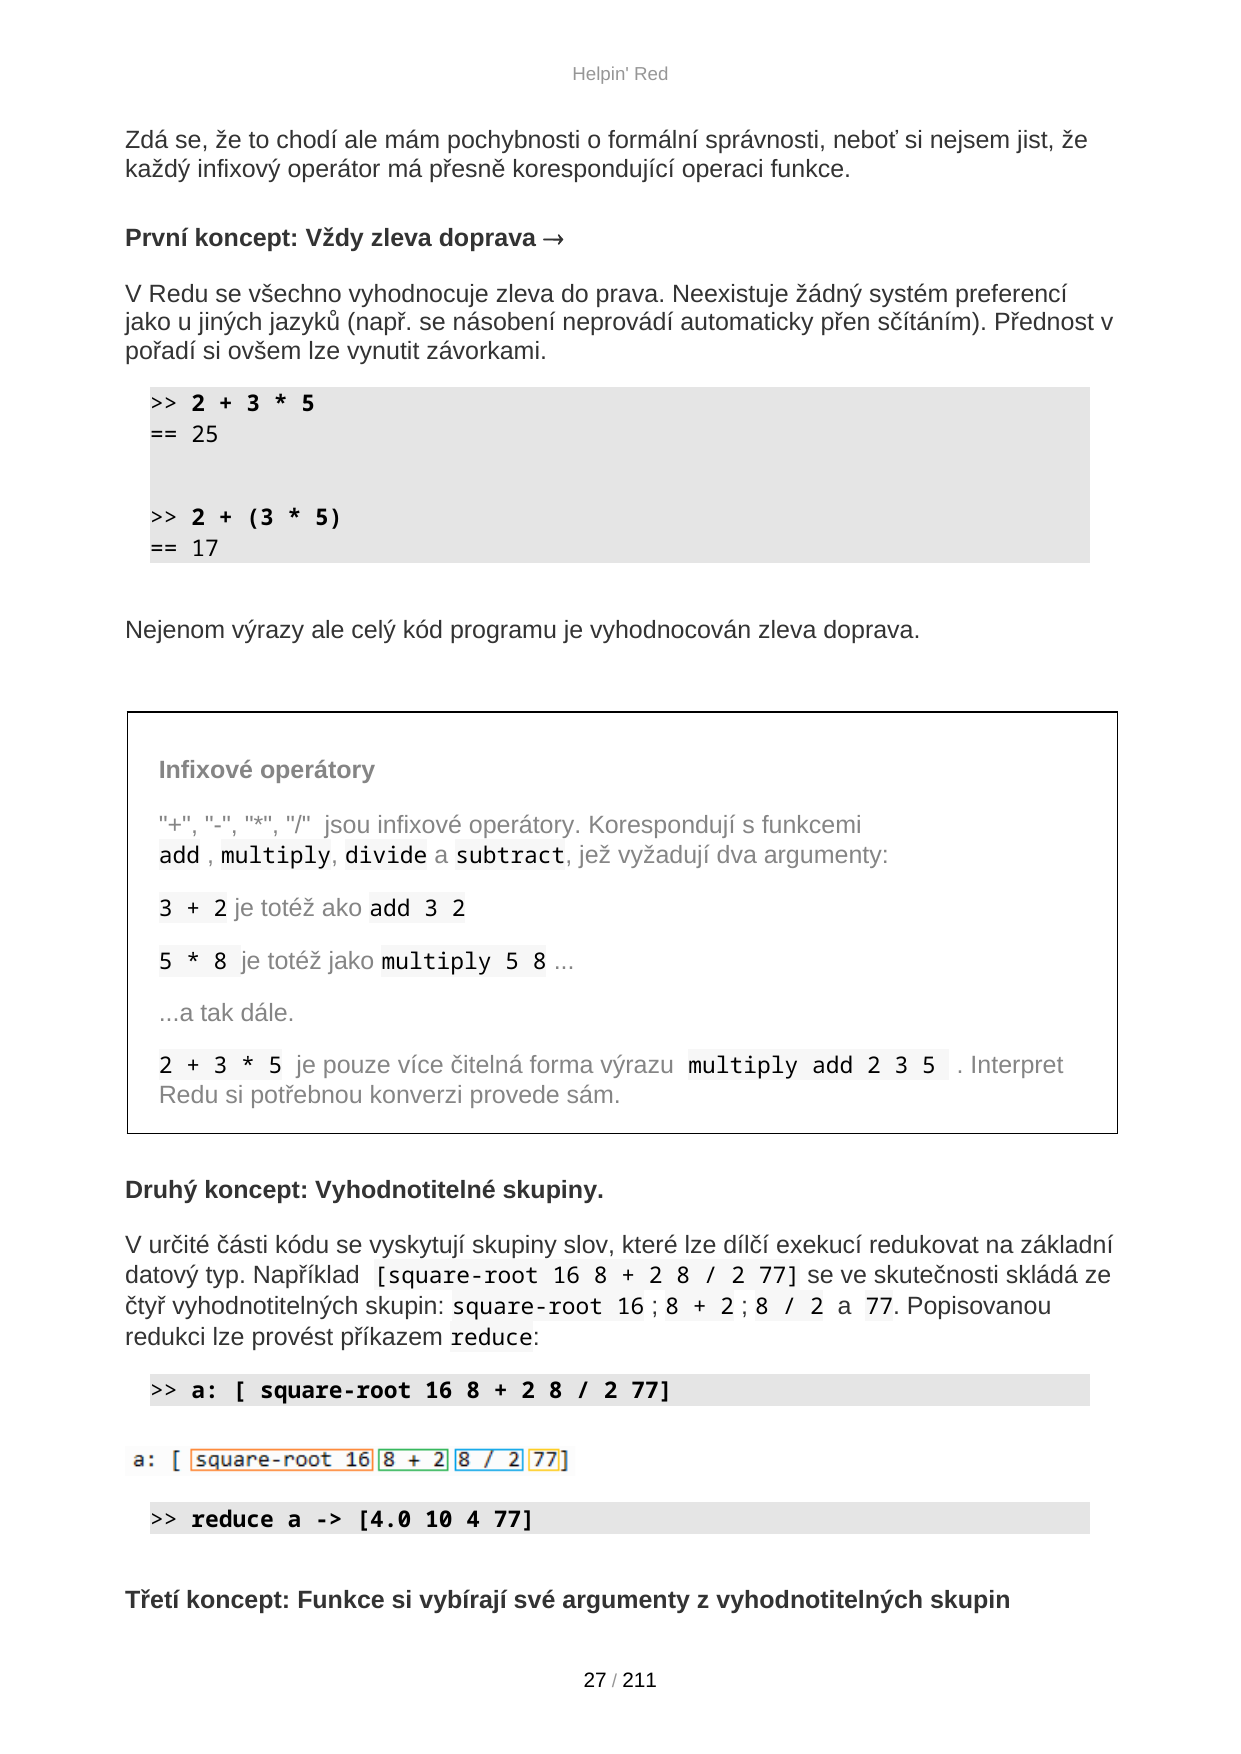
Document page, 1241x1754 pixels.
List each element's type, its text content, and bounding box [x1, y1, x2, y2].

text Zdá se, že to chodí ale mám pochybnosti o formální správnosti, neboť si nejsem jist, že každý infixový operátor má přesně korespondující operaci funkce. [125, 125, 1115, 182]
text Nejenom výrazy ale celý kód programu je vyhodnocován zleva doprava. [125, 615, 1115, 643]
text Třetí koncept: Funkce si vybírají své argumenty z vyhodnotitelných skupin [125, 1585, 1115, 1614]
text Druhý koncept: Vyhodnotitelné skupiny. [125, 1175, 1115, 1203]
text >> reduce a -> [4.0 10 4 77] [150, 1502, 1090, 1534]
text V Redu se všechno vyhodnocuje zleva do prava. Neexistuje žádný systém preferencí jako u jiných jazyků (např. se násobení neprovádí automaticky přen sčítáním). Přednost v pořadí si ovšem lze vynutit závorkami. [125, 278, 1115, 365]
text >> 2 + 3 * 5 == 25 [150, 387, 1090, 449]
text V určité části kódu se vyskytují skupiny slov, které lze dílčí exekucí redukovat na základní datový typ. Například [square-root 16 8 + 2 8 / 2 77] se ve skutečnosti skládá ze čtyř vyhodnotitelných skupin: square-root 16 ; 8 + 2 ; 8 / 2 a 77. Popisovanou redukci lze provést příkazem reduce: [125, 1230, 1115, 1352]
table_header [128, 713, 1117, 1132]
picture [125, 1446, 577, 1476]
text První koncept: Vždy zleva doprava [125, 223, 1115, 252]
text >> 2 + (3 * 5) == 17 [150, 501, 1090, 563]
text >> a: [ square-root 16 8 + 2 8 / 2 77] [150, 1374, 1090, 1406]
